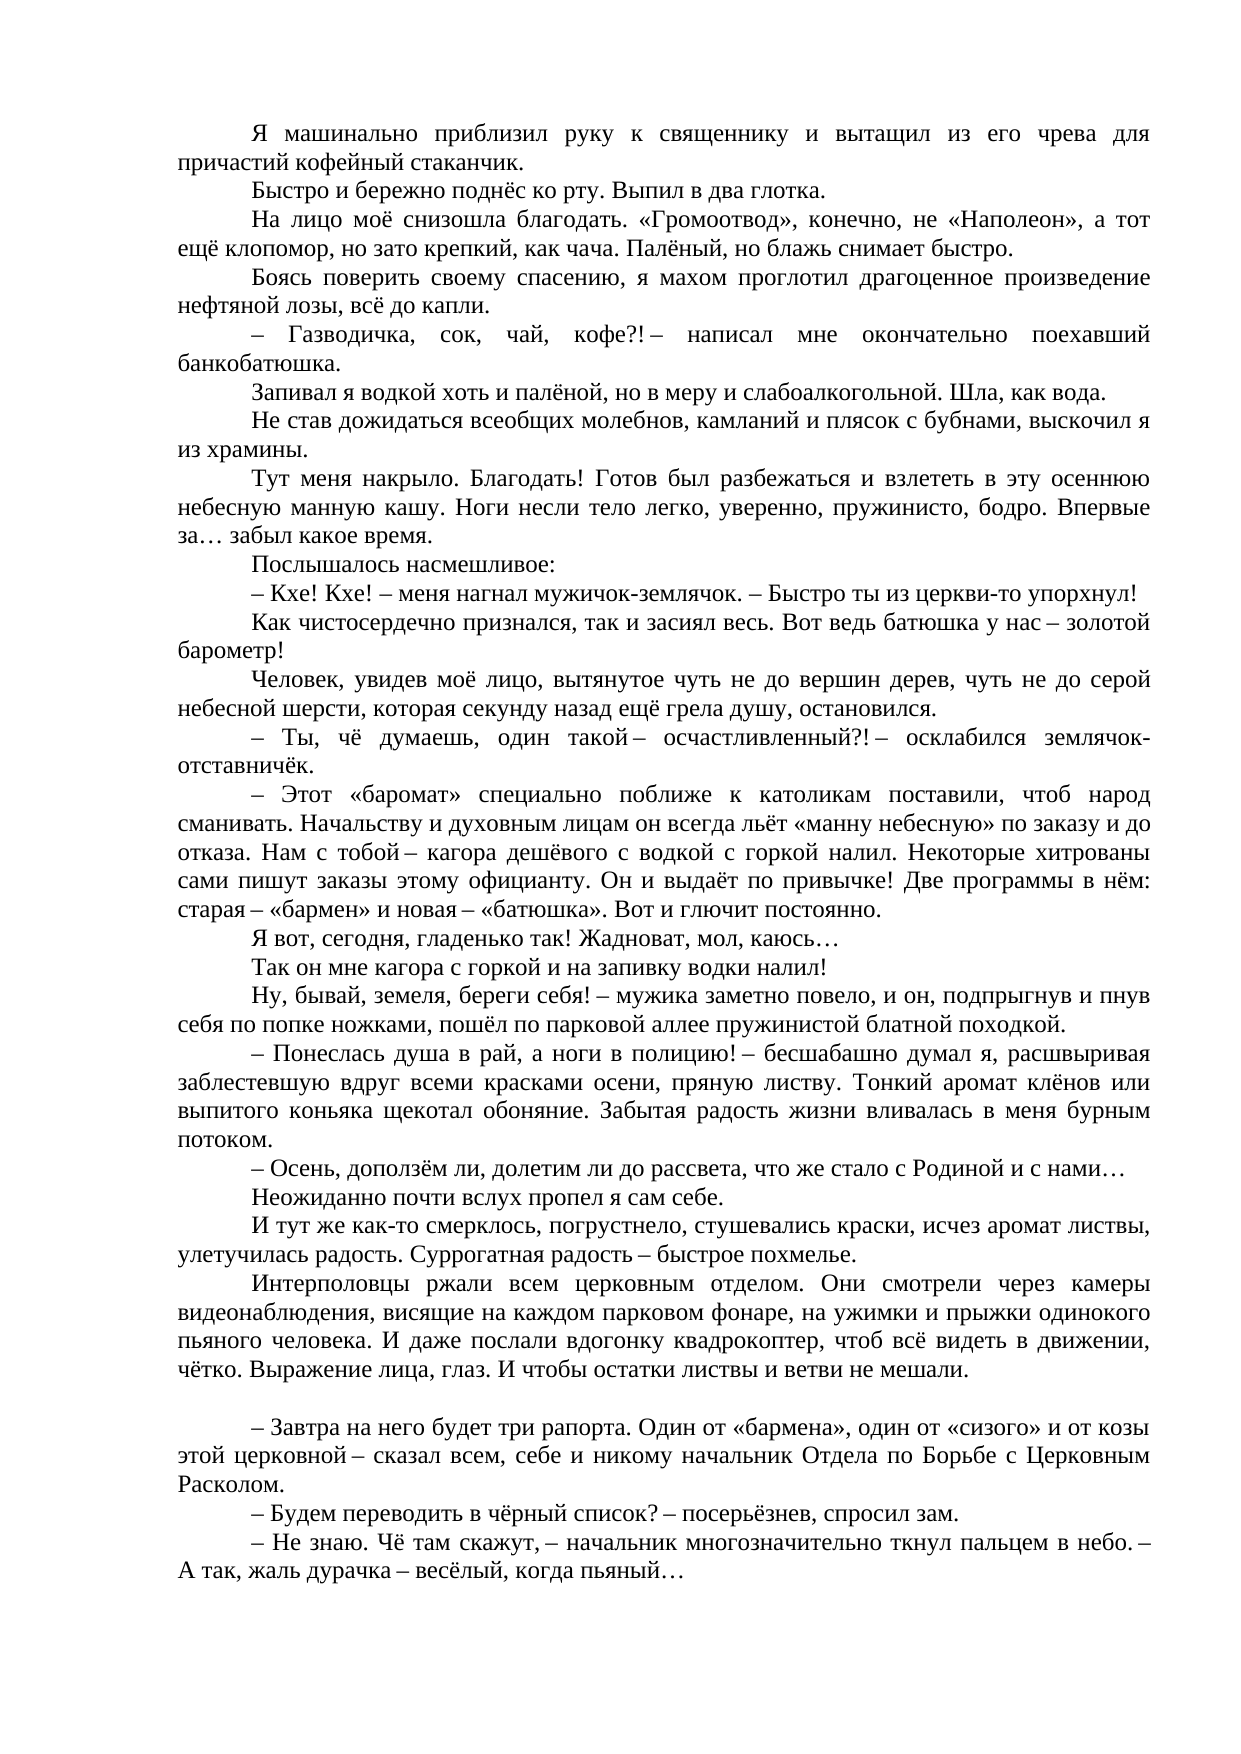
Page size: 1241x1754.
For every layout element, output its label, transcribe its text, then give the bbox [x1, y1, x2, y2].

text – Осень, доползём ли, долетим ли до рассвета, что же стало с Родиной и с нами… [177, 1153, 1152, 1182]
text Как чистосердечно признался, так и засиял весь. Вот ведь батюшка у нас – золотой барометр! [177, 607, 1152, 664]
text – Завтра на него будет три рапорта. Один от «бармена», один от «сизого» и от козы этой церковной – сказал всем, себе и никому начальник Отдела по Борьбе с Церковным Расколом. [177, 1412, 1152, 1498]
text Я машинально приблизил руку к священнику и вытащил из его чрева для причастий кофейный стаканчик. [177, 118, 1152, 176]
text И тут же как-то смерклось, погрустнело, стушевались краски, исчез аромат листвы, улетучилась радость. Суррогатная радость – быстрое похмелье. [177, 1211, 1152, 1268]
text Боясь поверить своему спасению, я махом проглотил драгоценное произведение нефтяной лозы, всё до капли. [177, 262, 1152, 319]
text – Этот «баромат» специально поближе к католикам поставили, чтоб народ сманивать. Начальству и духовным лицам он всегда льёт «манну небесную» по заказу и до отказа. Нам с тобой – кагора дешёвого с водкой с горкой налил. Некоторые хитрованы сами пишут заказы этому официанту. Он и выдаёт по привычке! Две программы в нём: старая – «бармен» и новая – «батюшка». Вот и глючит постоянно. [177, 779, 1152, 923]
text Не став дожидаться всеобщих молебнов, камланий и плясок с бубнами, выскочил я из храмины. [177, 406, 1152, 463]
text Тут меня накрыло. Благодать! Готов был разбежаться и взлететь в эту осеннюю небесную манную кашу. Ноги несли тело легко, уверенно, пружинисто, бодро. Впервые за… забыл какое время. [177, 463, 1152, 549]
text – Газводичка, сок, чай, кофе?! – написал мне окончательно поехавший банкобатюшка. [177, 319, 1152, 377]
text – Кхе! Кхе! – меня нагнал мужичок-землячок. – Быстро ты из церкви-то упорхнул! [177, 578, 1152, 607]
text Интерполовцы ржали всем церковным отделом. Они смотрели через камеры видеонаблюдения, висящие на каждом парковом фонаре, на ужимки и прыжки одинокого пьяного человека. И даже послали вдогонку квадрокоптер, чтоб всё видеть в движении, чётко. Выражение лица, глаз. И чтобы остатки листвы и ветви не мешали. [177, 1268, 1152, 1383]
text Неожиданно почти вслух пропел я сам себе. [177, 1182, 1152, 1211]
text На лицо моё снизошла благодать. «Громоотвод», конечно, не «Наполеон», а тот ещё клопомор, но зато крепкий, как чача. Палёный, но блажь снимает быстро. [177, 204, 1152, 262]
text – Не знаю. Чё там скажут, – начальник многозначительно ткнул пальцем в небо. – А так, жаль дурачка – весёлый, когда пьяный… [177, 1527, 1152, 1584]
text Я вот, сегодня, гладенько так! Жадноват, мол, каюсь… [177, 923, 1152, 952]
text – Ты, чё думаешь, один такой – осчастливленный?! – осклабился землячок-отставничёк. [177, 722, 1152, 779]
text Послышалось насмешливое: [177, 549, 1152, 578]
text Запивал я водкой хоть и палёной, но в меру и слабоалкогольной. Шла, как вода. [177, 377, 1152, 406]
text Человек, увидев моё лицо, вытянутое чуть не до вершин дерев, чуть не до серой небесной шерсти, которая секунду назад ещё грела душу, остановился. [177, 664, 1152, 722]
text Ну, бывай, земеля, береги себя! – мужика заметно повело, и он, подпрыгнув и пнув себя по попке ножками, пошёл по парковой аллее пружинистой блатной походкой. [177, 981, 1152, 1038]
text Быстро и бережно поднёс ко рту. Выпил в два глотка. [177, 176, 1152, 204]
text – Будем переводить в чёрный список? – посерьёзнев, спросил зам. [177, 1498, 1152, 1527]
text – Понеслась душа в рай, а ноги в полицию! – бесшабашно думал я, расшвыривая заблестевшую вдруг всеми красками осени, пряную листву. Тонкий аромат клёнов или выпитого коньяка щекотал обоняние. Забытая радость жизни вливалась в меня бурным потоком. [177, 1038, 1152, 1153]
text Так он мне кагора с горкой и на запивку водки налил! [177, 952, 1152, 981]
